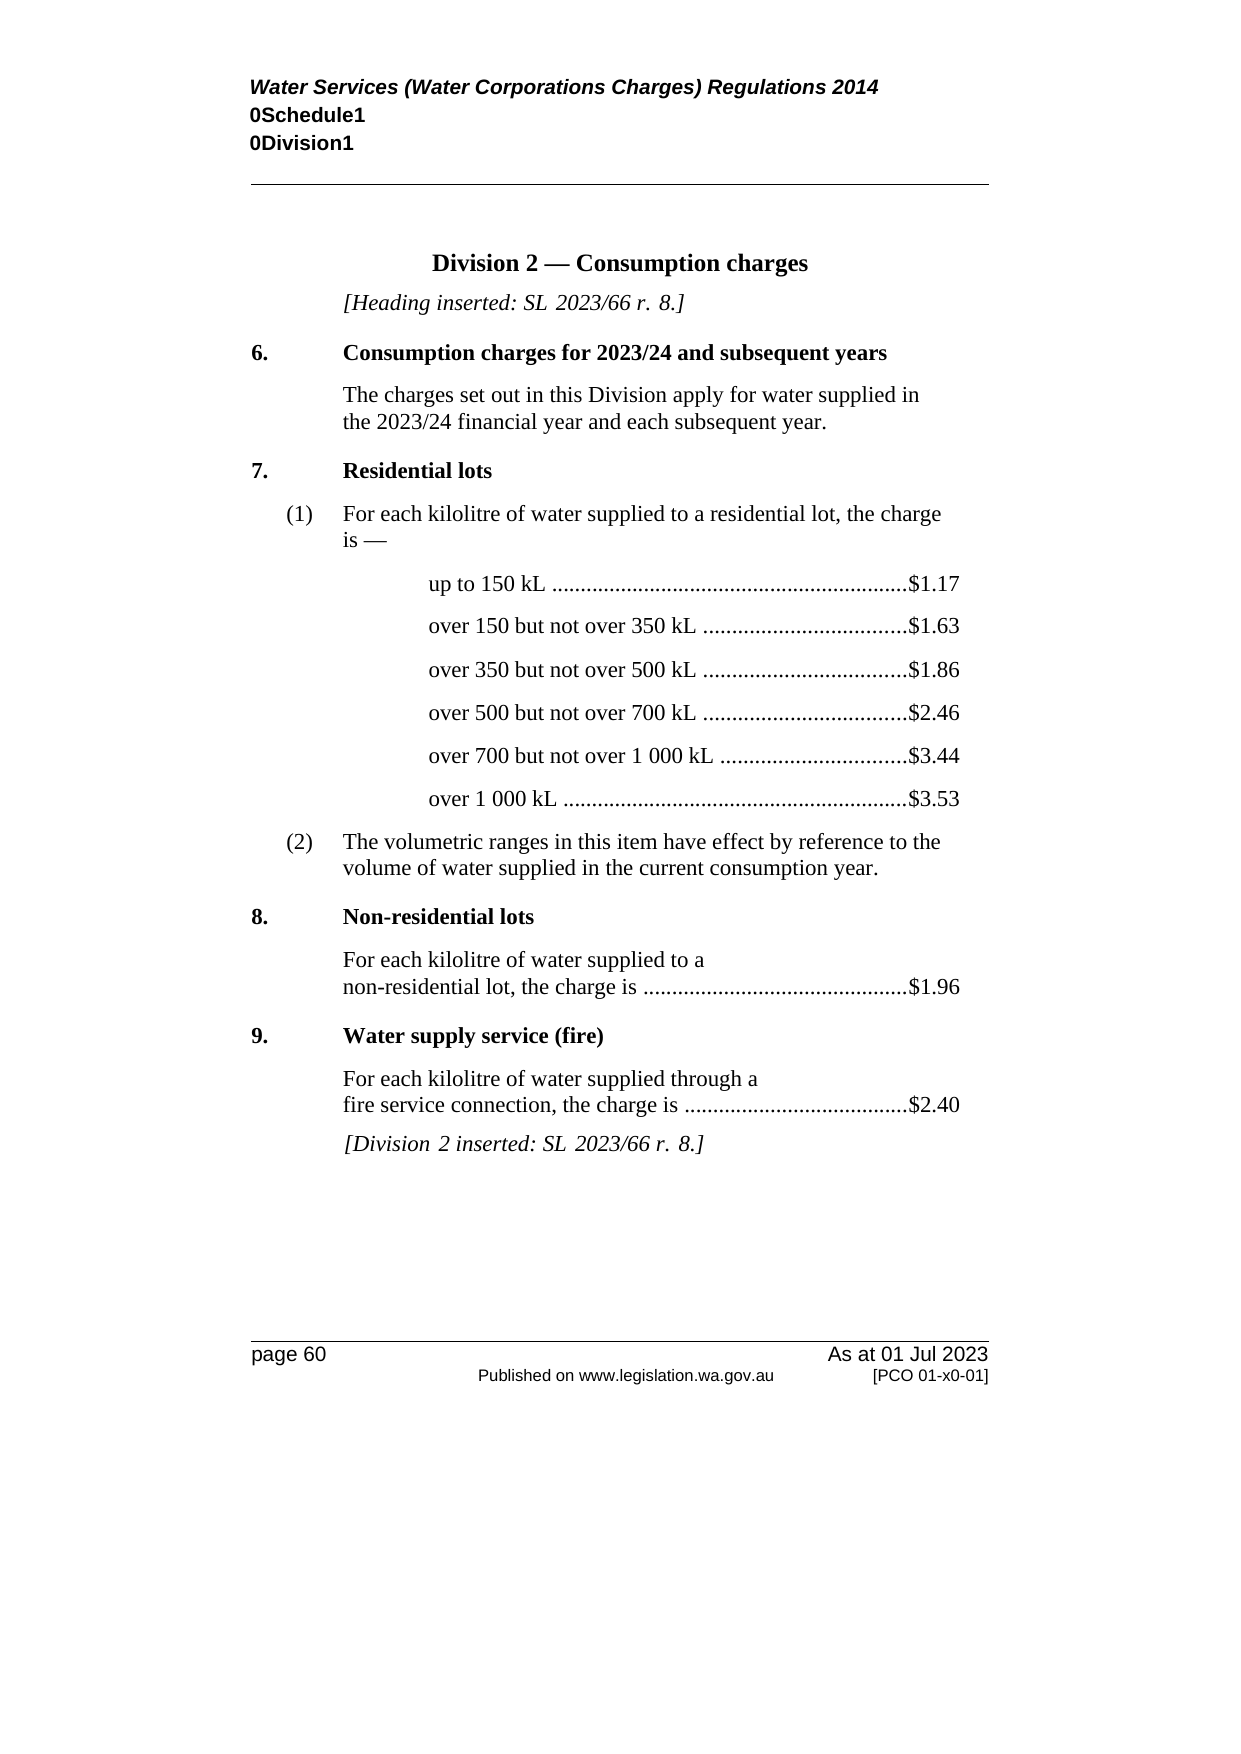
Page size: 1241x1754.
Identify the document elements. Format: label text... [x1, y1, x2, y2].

subtitle 6. Consumption charges for 2023/24 and subsequent years [251, 338, 989, 365]
subtitle 7. Residential lots [251, 457, 989, 483]
text [Division 2 inserted: SL 2023/66 r. 8.] [251, 1130, 989, 1157]
text The charges set out in this Division apply for water supplied in the 2023/24 financial year and each subsequent year. [251, 382, 989, 434]
subtitle [Heading inserted: SL 2023/66 r. 8.] [251, 289, 989, 316]
text up to 150 kL $1.17 [310, 569, 959, 596]
text For each kilolitre of water supplied through a fire service connection, the charge is $2.40 [251, 1065, 989, 1118]
text (2) The volumetric ranges in this item have effect by reference to the volume of water supplied in the current consumption year. [251, 828, 989, 880]
text (1) For each kilolitre of water supplied to a residential lot, the charge is — [251, 500, 989, 553]
text over 1 000 kL $3.53 [310, 785, 959, 811]
text over 150 but not over 350 kL $1.63 [310, 613, 959, 639]
text over 350 but not over 500 kL $1.86 [310, 656, 959, 682]
text over 700 but not over 1 000 kL $3.44 [310, 742, 959, 768]
subtitle Division 2 — Consumption charges [251, 248, 989, 277]
text For each kilolitre of water supplied to a non-residential lot, the charge is $1.96 [251, 946, 989, 999]
subtitle 9. Water supply service (fire) [251, 1022, 989, 1048]
text over 500 but not over 700 kL $2.46 [310, 699, 959, 725]
subtitle 8. Non-residential lots [251, 903, 989, 930]
